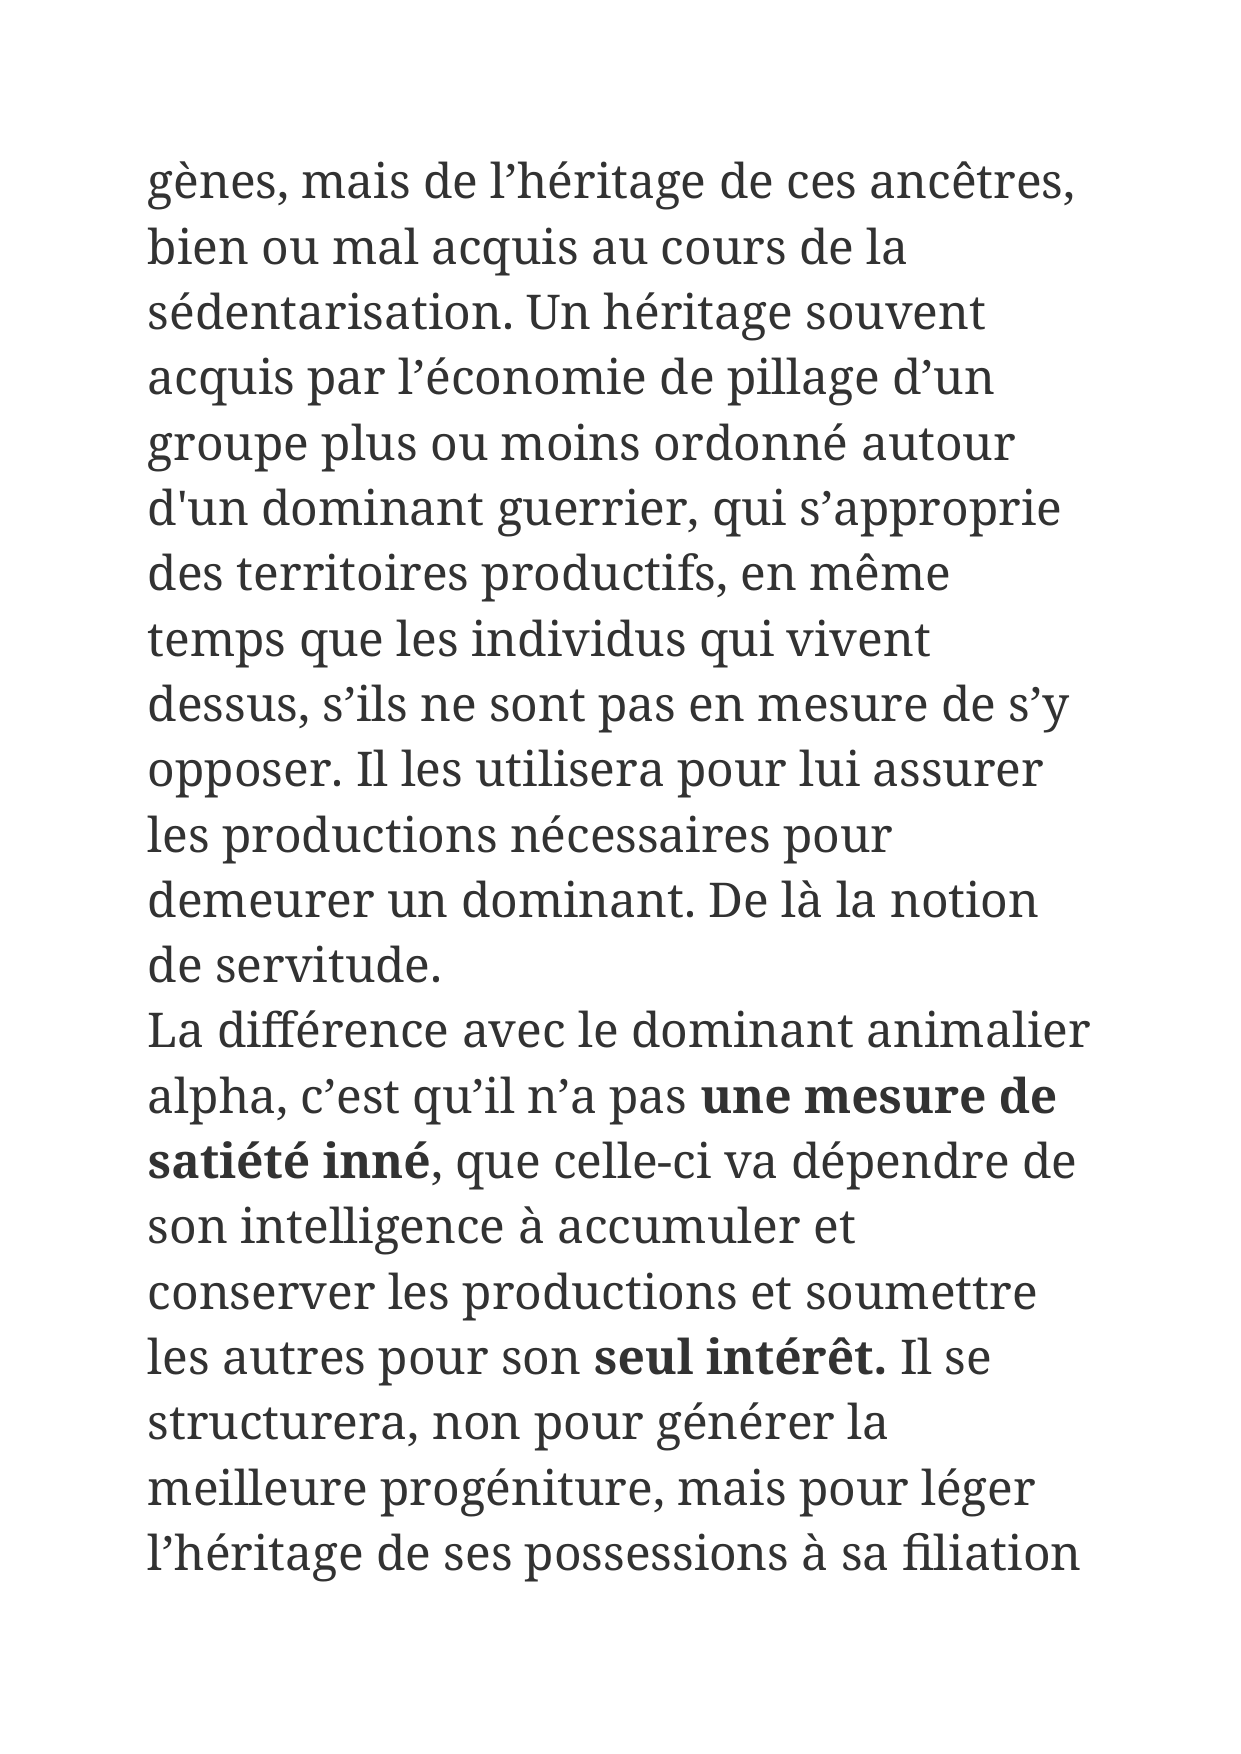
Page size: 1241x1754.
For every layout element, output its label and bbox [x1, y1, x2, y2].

text [148, 997, 1093, 1584]
text [148, 148, 1093, 997]
